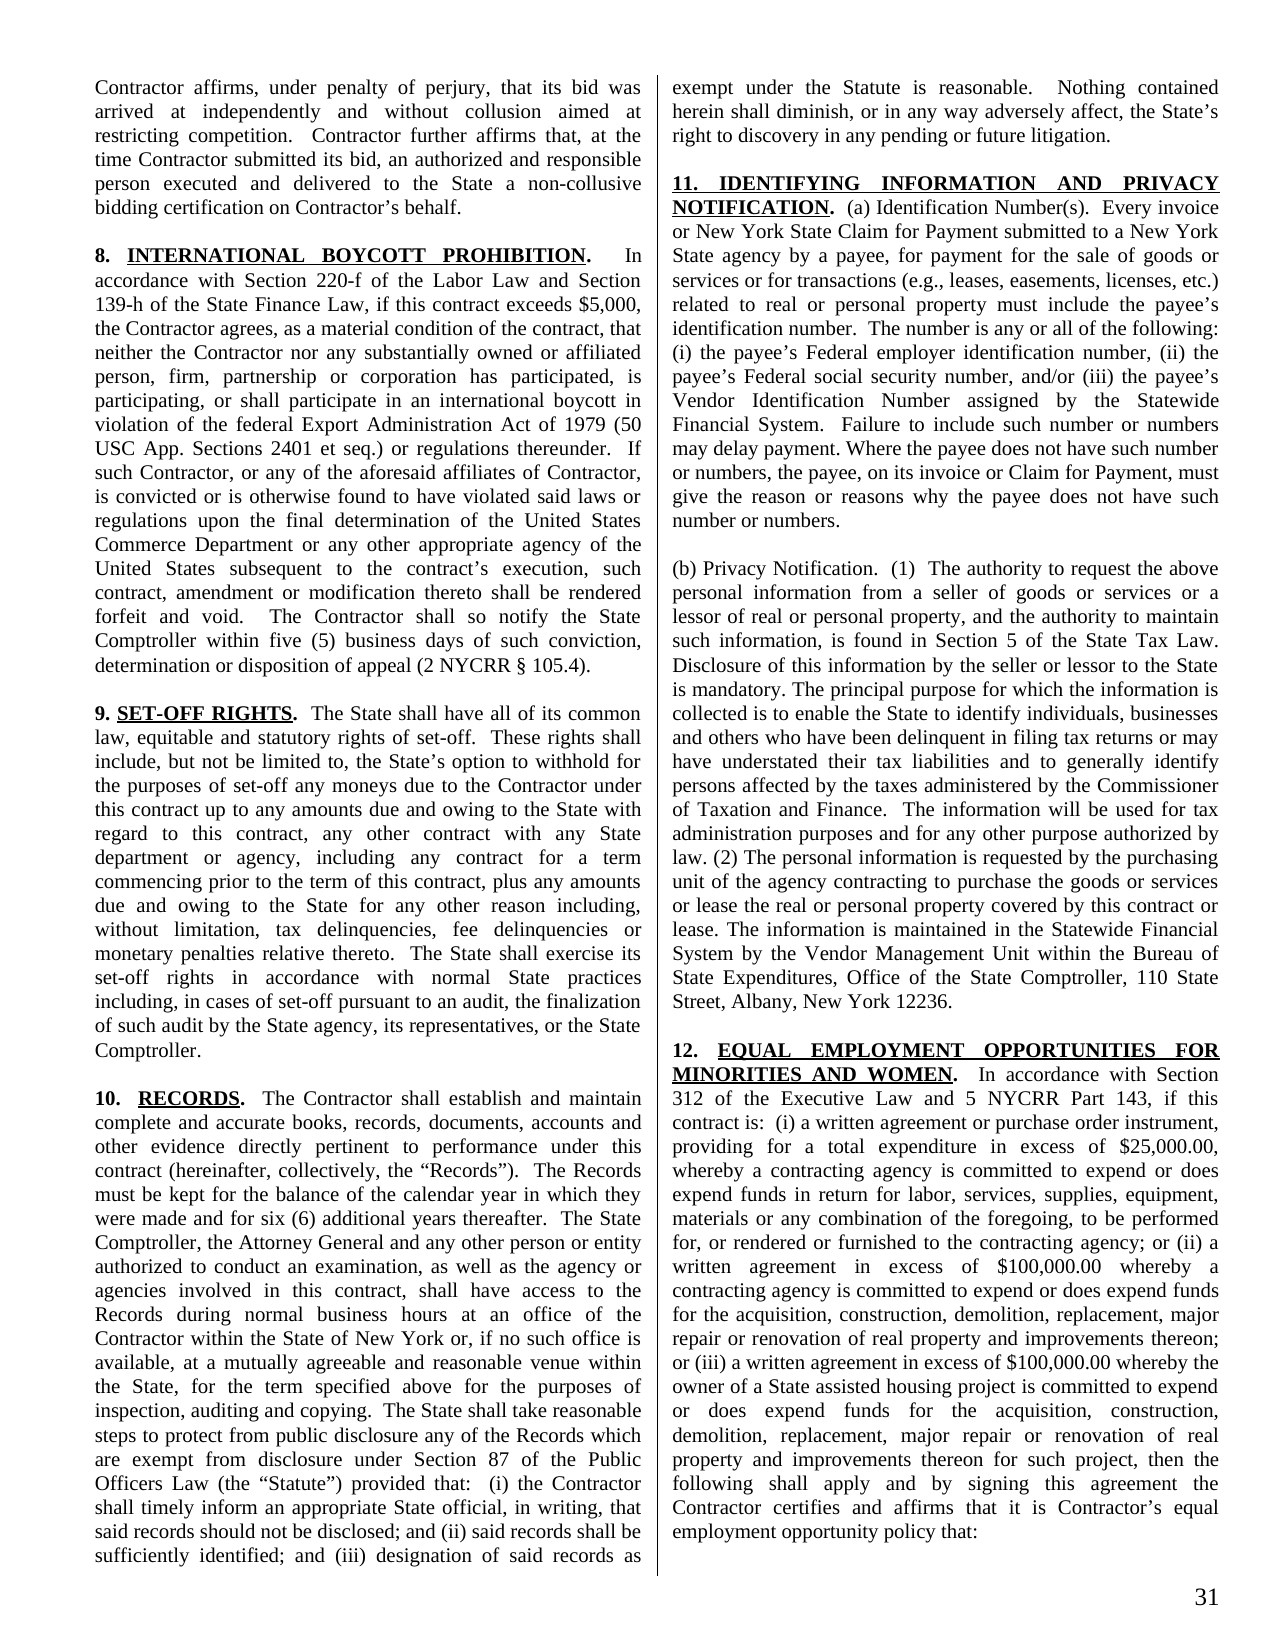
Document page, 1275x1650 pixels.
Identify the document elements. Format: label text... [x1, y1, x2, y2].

text 8. INTERNATIONAL BOYCOTT PROHIBITION. In accordance with Section 220-f of the Labor Law and Section 139-h of the State Finance Law, if this contract exceeds $5,000, the Contractor agrees, as a material condition of the contract, that neither the Contractor nor any substantially owned or affiliated person, firm, partnership or corporation has participated, is participating, or shall participate in an international boycott in violation of the federal Export Administration Act of 1979 (50 USC App. Sections 2401 et seq.) or regulations thereunder. If such Contractor, or any of the aforesaid affiliates of Contractor, is convicted or is otherwise found to have violated said laws or regulations upon the final determination of the United States Commerce Department or any other appropriate agency of the United States subsequent to the contract’s execution, such contract, amendment or modification thereto shall be rendered forfeit and void. The Contractor shall so notify the State Comptroller within five (5) business days of such conviction, determination or disposition of appeal (2 NYCRR § 105.4). [94, 243, 642, 677]
text 11. IDENTIFYING INFORMATION AND PRIVACY NOTIFICATION. (a) Identification Number(s). Every invoice or New York State Claim for Payment submitted to a New York State agency by a payee, for payment for the sale of goods or services or for transactions (e.g., leases, easements, licenses, etc.) related to real or personal property must include the payee’s identification number. The number is any or all of the following: (i) the payee’s Federal employer identification number, (ii) the payee’s Federal social security number, and/or (iii) the payee’s Vendor Identification Number assigned by the Statewide Financial System. Failure to include such number or numbers may delay payment. Where the payee does not have such number or numbers, the payee, on its invoice or Claim for Payment, must give the reason or reasons why the payee does not have such number or numbers. [672, 193, 1219, 532]
text (b) Privacy Notification. (1) The authority to request the above personal information from a seller of goods or services or a lessor of real or personal property, and the authority to maintain such information, is found in Section 5 of the State Tax Law. Disclosure of this information by the seller or lessor to the State is mandatory. The principal purpose for which the information is collected is to enable the State to identify individuals, businesses and others who have been delinquent in filing tax returns or may have understated their tax liabilities and to generally identify persons affected by the taxes administered by the Commissioner of Taxation and Finance. The information will be used for tax administration purposes and for any other purpose authorized by law. (2) The personal information is requested by the purchasing unit of the agency contracting to purchase the goods or services or lease the real or personal property covered by this contract or lease. The information is maintained in the Statewide Financial System by the Vendor Management Unit within the Bureau of State Expenditures, Office of the State Comptroller, 110 State Street, Albany, New York 12236. [672, 556, 1219, 1013]
text 12. EQUAL EMPLOYMENT OPPORTUNITIES FOR MINORITIES AND WOMEN. In accordance with Section 312 of the Executive Law and 5 NYCRR Part 143, if this contract is: (i) a written agreement or purchase order instrument, providing for a total expenditure in excess of $25,000.00, whereby a contracting agency is committed to expend or does expend funds in return for labor, services, supplies, equipment, materials or any combination of the foregoing, to be performed for, or rendered or furnished to the contracting agency; or (ii) a written agreement in excess of $100,000.00 whereby a contracting agency is committed to expend or does expend funds for the acquisition, construction, demolition, replacement, major repair or renovation of real property and improvements thereon; or (iii) a written agreement in excess of $100,000.00 whereby the owner of a State assisted housing project is committed to expend or does expend funds for the acquisition, construction, demolition, replacement, major repair or renovation of real property and improvements thereon for such project, then the following shall apply and by signing this agreement the Contractor certifies and affirms that it is Contractor’s equal employment opportunity policy that: [672, 1037, 1219, 1543]
text 10. RECORDS. The Contractor shall establish and maintain complete and accurate books, records, documents, accounts and other evidence directly pertinent to performance under this contract (hereinafter, collectively, the “Records”). The Records must be kept for the balance of the calendar year in which they were made and for six (6) additional years thereafter. The State Comptroller, the Attorney General and any other person or entity authorized to conduct an examination, as well as the agency or agencies involved in this contract, shall have access to the Records during normal business hours at an office of the Contractor within the State of New York or, if no such office is available, at a mutually agreeable and reasonable venue within the State, for the term specified above for the purposes of inspection, auditing and copying. The State shall take reasonable steps to protect from public disclosure any of the Records which are exempt from disclosure under Section 87 of the Public Officers Law (the “Statute”) provided that: (i) the Contractor shall timely inform an appropriate State official, in writing, that said records should not be disclosed; and (ii) said records shall be sufficiently identified; and (iii) designation of said records as exempt under the Statute is reasonable. Nothing contained herein shall diminish, or in any way adversely affect, the State’s right to discovery in any pending or future litigation. [94, 1086, 642, 1567]
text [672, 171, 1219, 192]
text 9. SET-OFF RIGHTS. The State shall have all of its common law, equitable and statutory rights of set-off. These rights shall include, but not be limited to, the State’s option to withhold for the purposes of set-off any moneys due to the Contractor under this contract up to any amounts due and owing to the State with regard to this contract, any other contract with any State department or agency, including any contract for a term commencing prior to the term of this contract, plus any amounts due and owing to the State for any other reason including, without limitation, tax delinquencies, fee delinquencies or monetary penalties relative thereto. The State shall exercise its set-off rights in accordance with normal State practices including, in cases of set-off pursuant to an audit, the finalization of such audit by the State agency, its representatives, or the State Comptroller. [94, 701, 642, 1062]
